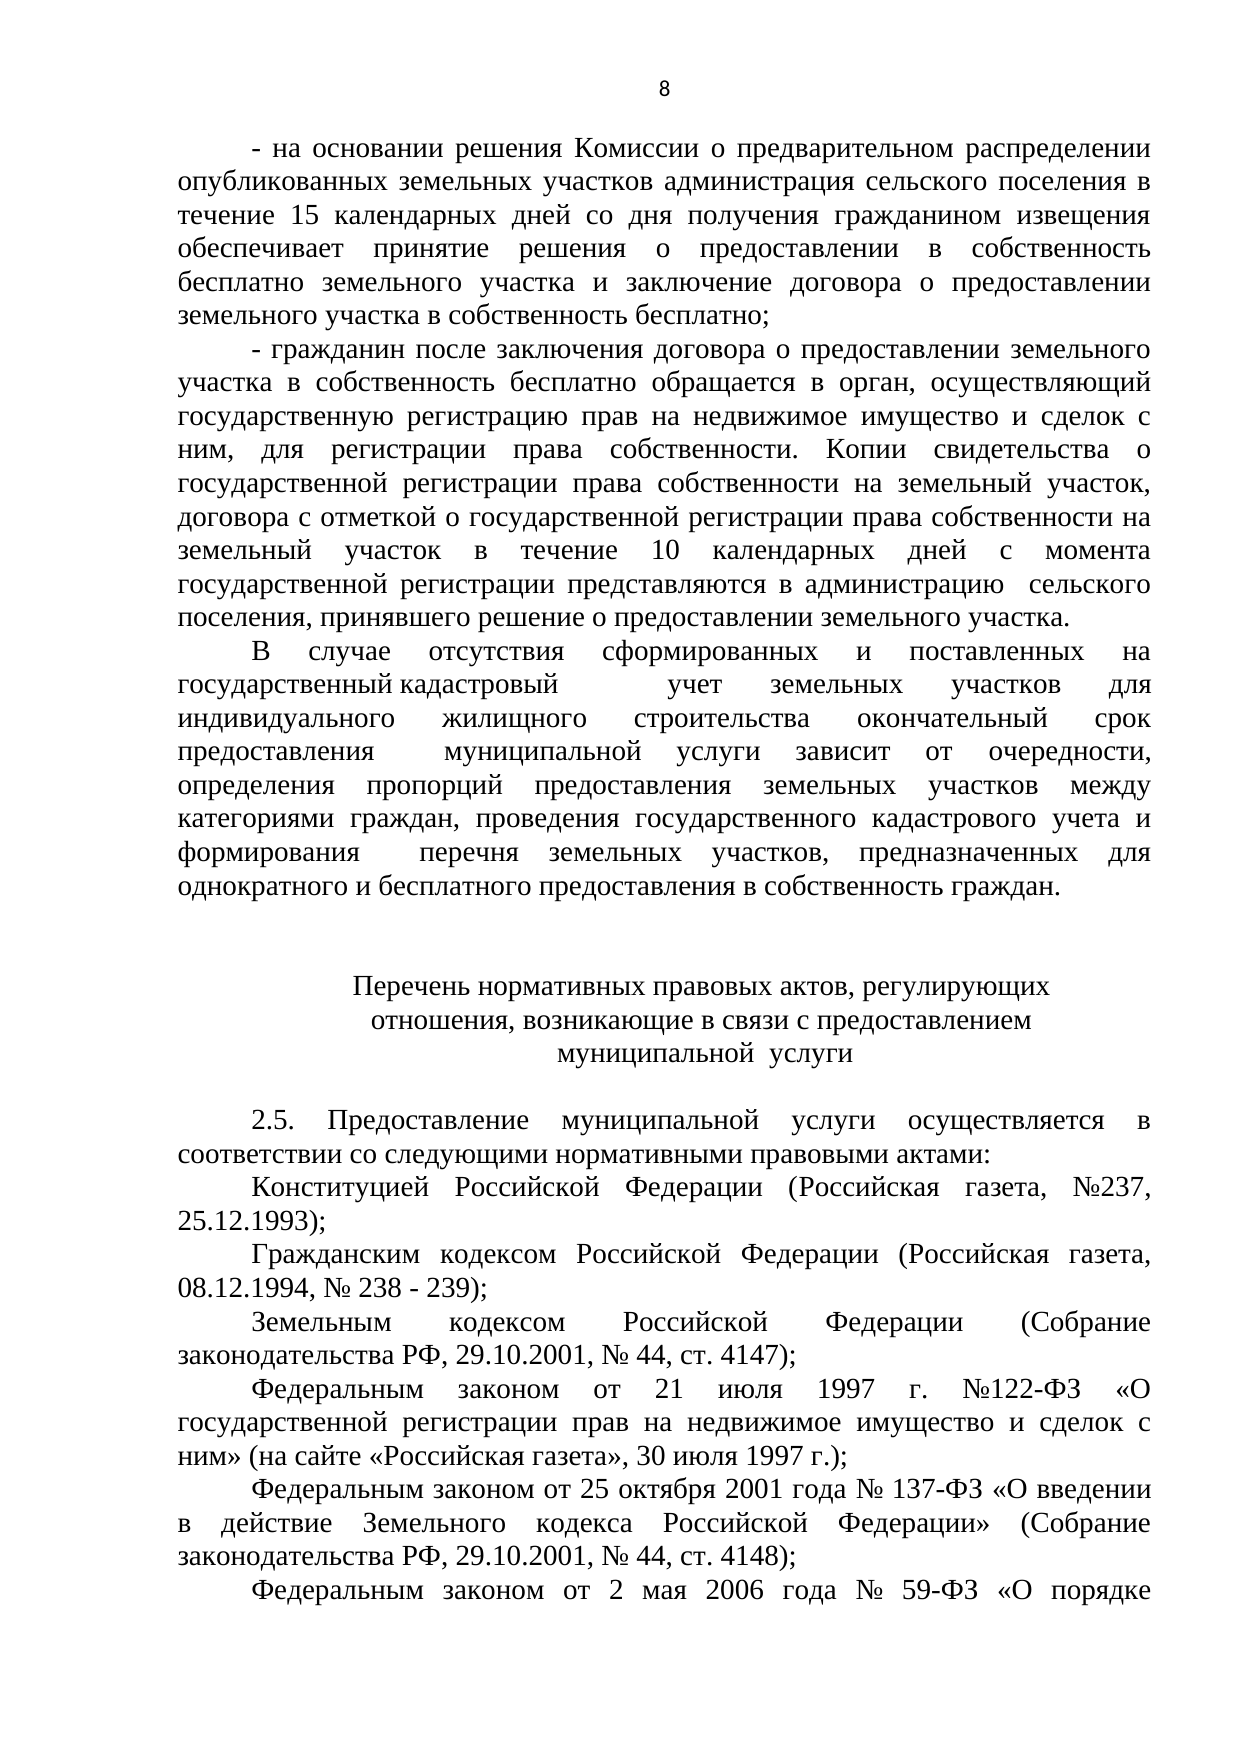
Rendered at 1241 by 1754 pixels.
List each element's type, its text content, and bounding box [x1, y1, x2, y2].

text - гражданин после заключения договора о предоставлении земельного участка в собственность бесплатно обращается в орган, осуществляющий государственную регистрацию прав на недвижимое имущество и сделок с ним, для регистрации права собственности. Копии свидетельства о государственной регистрации права собственности на земельный участок, договора с отметкой о государственной регистрации права собственности на земельный участок в течение 10 календарных дней с момента государственной регистрации представляются в администрацию сельского поселения, принявшего решение о предоставлении земельного участка. [177, 331, 1152, 633]
text 2.5. Предоставление муниципальной услуги осуществляется в соответствии со следующими нормативными правовыми актами: [177, 1102, 1152, 1169]
text - на основании решения Комиссии о предварительном распределении опубликованных земельных участков администрация сельского поселения в течение 15 календарных дней со дня получения гражданином извещения обеспечивает принятие решения о предоставлении в собственность бесплатно земельного участка и заключение договора о предоставлении земельного участка в собственность бесплатно; [177, 130, 1152, 331]
text Земельным кодексом Российской Федерации (Собрание законодательства РФ, 29.10.2001, № 44, ст. 4147); [177, 1304, 1152, 1371]
text отношения, возникающие в связи с предоставлением [177, 1002, 1152, 1035]
text Федеральным законом от 21 июля 1997 г. №122-ФЗ «О государственной регистрации прав на недвижимое имущество и сделок с ним» (на сайте «Российская газета», 30 июля 1997 г.); [177, 1371, 1152, 1471]
text В случае отсутствия сформированных и поставленных на государственный кадастровый учет земельных участков для индивидуального жилищного строительства окончательный срок предоставления муниципальной услуги зависит от очередности, определения пропорций предоставления земельных участков между категориями граждан, проведения государственного кадастрового учета и формирования перечня земельных участков, предназначенных для однократного и бесплатного предоставления в собственность граждан. [177, 633, 1152, 901]
text Гражданским кодексом Российской Федерации (Российская газета, 08.12.1994, № 238 - 239); [177, 1237, 1152, 1304]
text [177, 1572, 1152, 1606]
text Перечень нормативных правовых актов, регулирующих [177, 968, 1152, 1002]
text Федеральным законом от 25 октября 2001 года № 137-ФЗ «О введении в действие Земельного кодекса Российской Федерации» (Собрание законодательства РФ, 29.10.2001, № 44, ст. 4148); [177, 1471, 1152, 1572]
text муниципальной услуги [177, 1035, 1152, 1069]
text Конституцией Российской Федерации (Российская газета, №237, 25.12.1993); [177, 1169, 1152, 1237]
